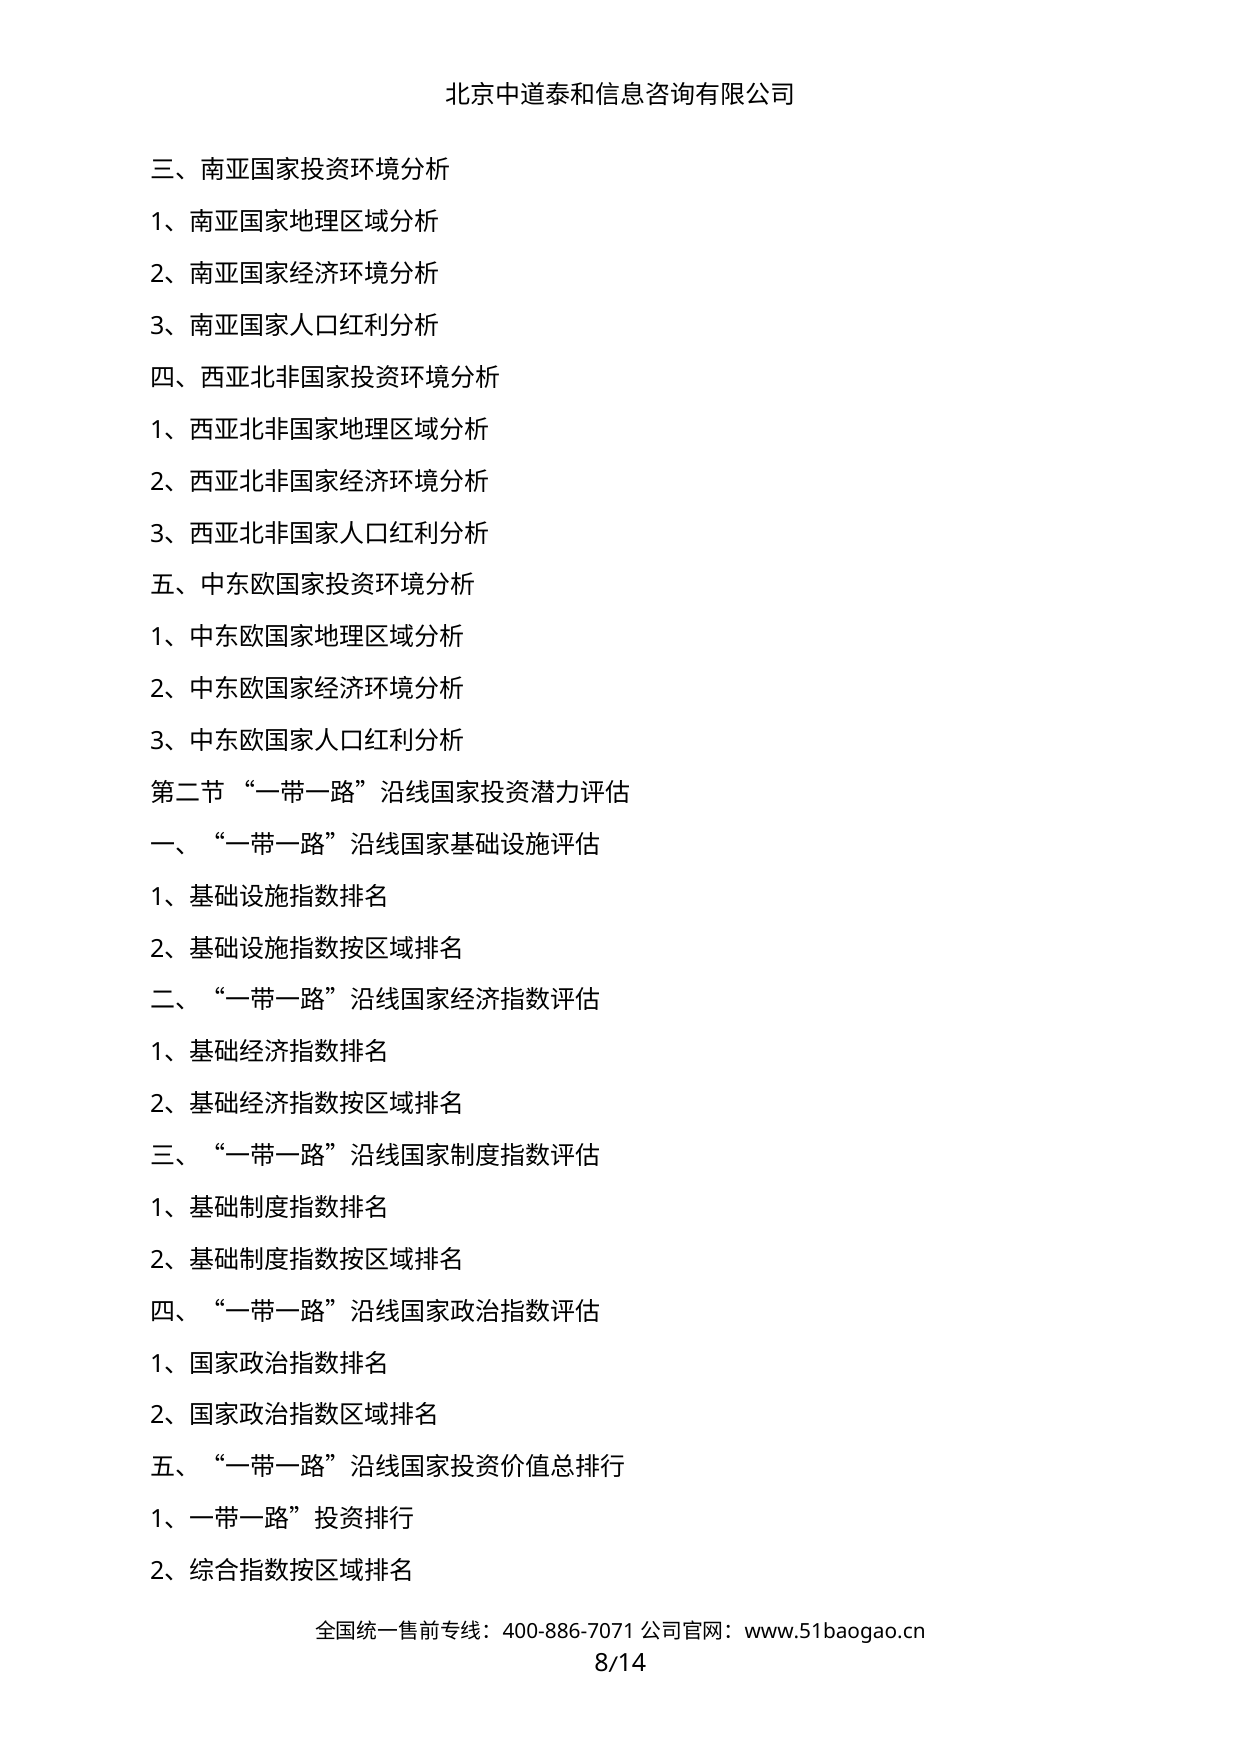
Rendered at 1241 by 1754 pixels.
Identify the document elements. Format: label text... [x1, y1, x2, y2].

text 2、西亚北非国家经济环境分析 [150, 461, 1090, 497]
text 二、“一带一路”沿线国家经济指数评估 [150, 980, 1090, 1016]
text 3、中东欧国家人口红利分析 [150, 721, 1090, 757]
text 四、西亚北非国家投资环境分析 [150, 357, 1090, 394]
text 2、基础设施指数按区域排名 [150, 928, 1090, 964]
text 第二节 “一带一路”沿线国家投资潜力评估 [150, 772, 1090, 809]
text 3、南亚国家人口红利分析 [150, 306, 1090, 342]
text 三、南亚国家投资环境分析 [150, 150, 1090, 186]
text 2、中东欧国家经济环境分析 [150, 669, 1090, 705]
text 2、基础经济指数按区域排名 [150, 1084, 1090, 1120]
text 四、“一带一路”沿线国家政治指数评估 [150, 1291, 1090, 1327]
text 1、国家政治指数排名 [150, 1343, 1090, 1379]
text 2、综合指数按区域排名 [150, 1551, 1090, 1587]
text 三、“一带一路”沿线国家制度指数评估 [150, 1136, 1090, 1172]
text 一、“一带一路”沿线国家基础设施评估 [150, 824, 1090, 861]
text 2、南亚国家经济环境分析 [150, 254, 1090, 290]
text 1、基础制度指数排名 [150, 1187, 1090, 1224]
text 1、南亚国家地理区域分析 [150, 202, 1090, 238]
text 五、“一带一路”沿线国家投资价值总排行 [150, 1447, 1090, 1483]
text 1、基础经济指数排名 [150, 1032, 1090, 1068]
text 1、一带一路”投资排行 [150, 1499, 1090, 1535]
text 五、中东欧国家投资环境分析 [150, 565, 1090, 601]
text 3、西亚北非国家人口红利分析 [150, 513, 1090, 549]
text 2、国家政治指数区域排名 [150, 1395, 1090, 1431]
text 2、基础制度指数按区域排名 [150, 1239, 1090, 1276]
text 1、中东欧国家地理区域分析 [150, 617, 1090, 653]
text 1、西亚北非国家地理区域分析 [150, 409, 1090, 446]
text 1、基础设施指数排名 [150, 876, 1090, 912]
